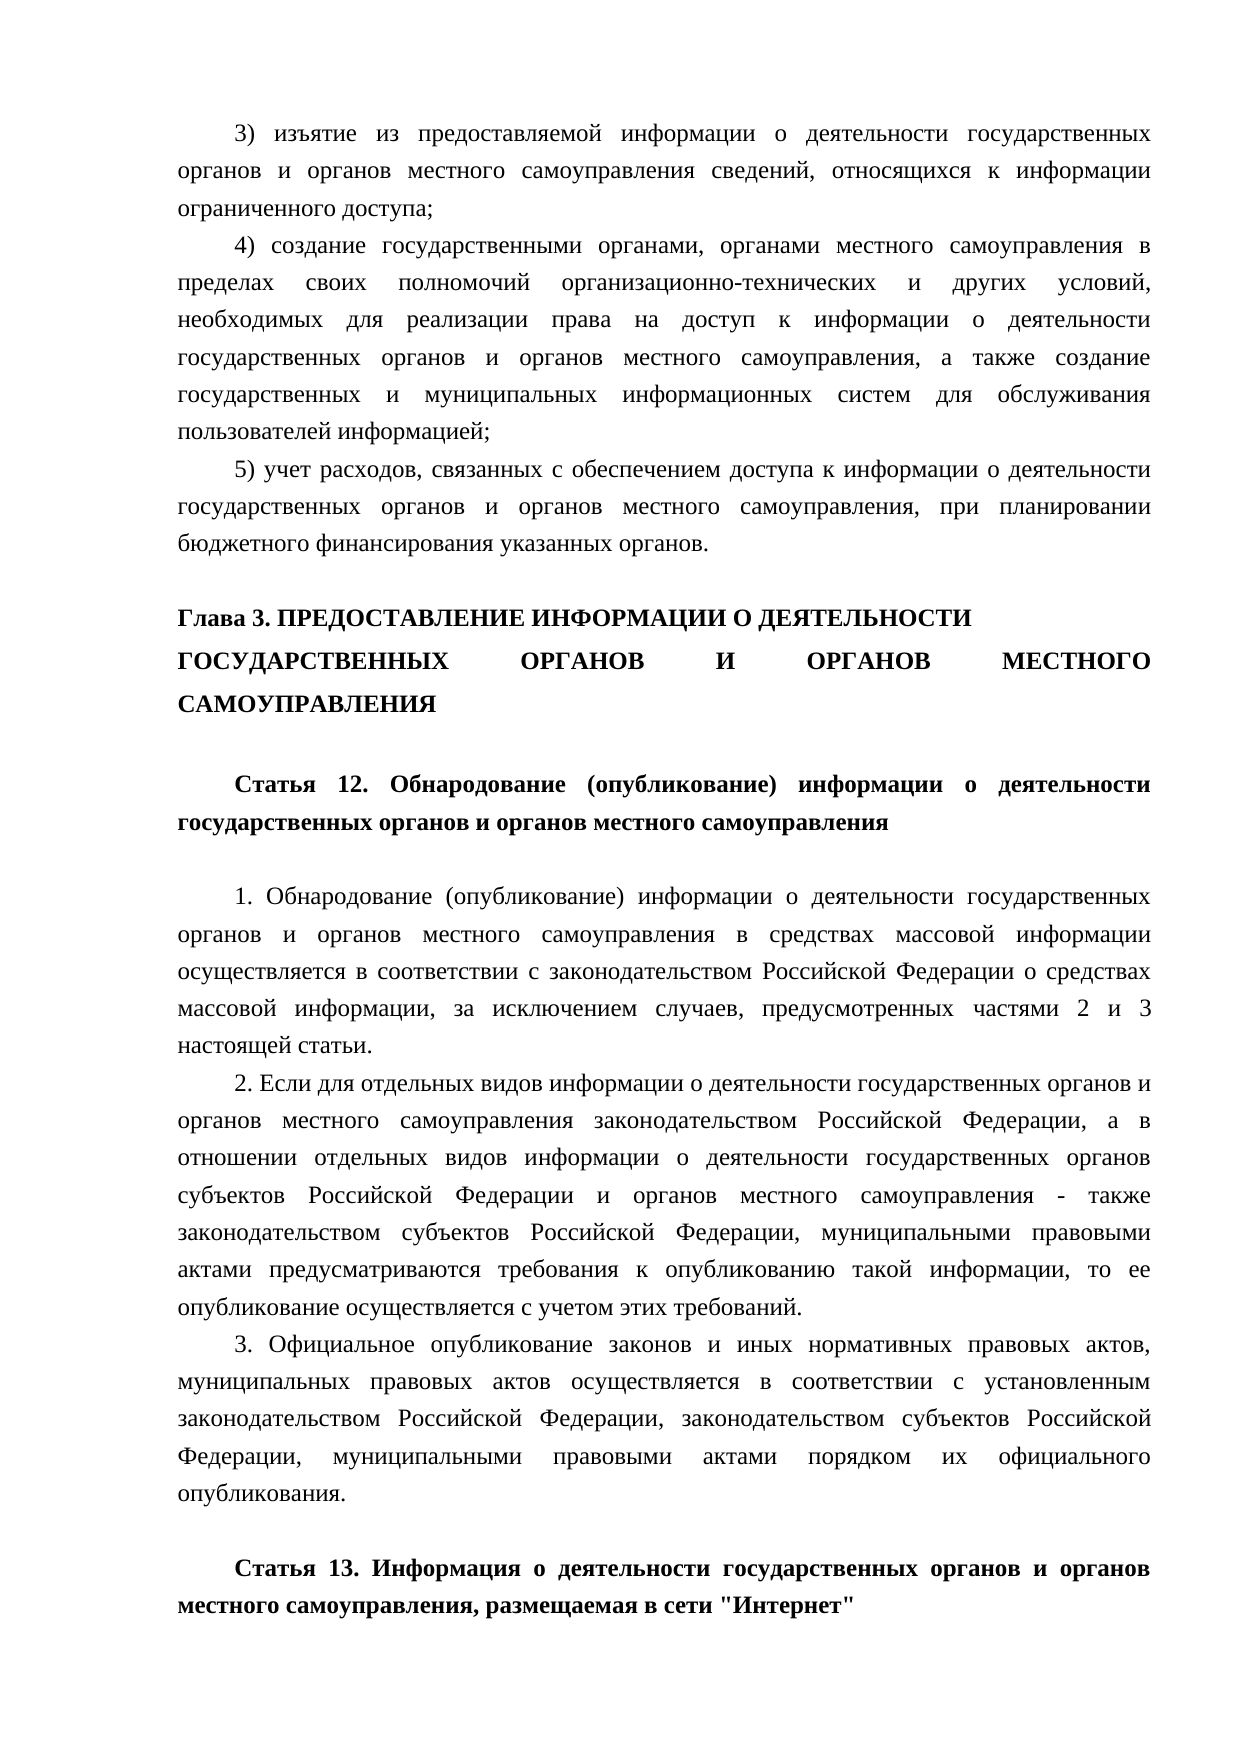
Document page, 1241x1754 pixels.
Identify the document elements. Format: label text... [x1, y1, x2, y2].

text 3) изъятие из предоставляемой информации о деятельности государственных органов и органов местного самоуправления сведений, относящихся к информации ограниченного доступа; [177, 118, 1152, 221]
text 4) создание государственными органами, органами местного самоуправления в пределах своих полномочий организационно-технических и других условий, необходимых для реализации права на доступ к информации о деятельности государственных органов и органов местного самоуправления, а также создание государственных и муниципальных информационных систем для обслуживания пользователей информацией; [177, 230, 1152, 445]
text ГОСУДАРСТВЕННЫХ ОРГАНОВ И ОРГАНОВ МЕСТНОГО САМОУПРАВЛЕНИЯ [177, 646, 1152, 718]
text Статья 13. Информация о деятельности государственных органов и органов местного самоуправления, размещаемая в сети "Интернет" [177, 1553, 1152, 1619]
text 5) учет расходов, связанных с обеспечением доступа к информации о деятельности государственных органов и органов местного самоуправления, при планировании бюджетного финансирования указанных органов. [177, 454, 1152, 557]
text 1. Обнародование (опубликование) информации о деятельности государственных органов и органов местного самоуправления в средствах массовой информации осуществляется в соответствии с законодательством Российской Федерации о средствах массовой информации, за исключением случаев, предусмотренных частями 2 и 3 настоящей статьи. [177, 881, 1152, 1059]
text 3. Официальное опубликование законов и иных нормативных правовых актов, муниципальных правовых актов осуществляется в соответствии с установленным законодательством Российской Федерации, законодательством субъектов Российской Федерации, муниципальными правовыми актами порядком их официального опубликования. [177, 1329, 1152, 1507]
text 2. Если для отдельных видов информации о деятельности государственных органов и органов местного самоуправления законодательством Российской Федерации, а в отношении отдельных видов информации о деятельности государственных органов субъектов Российской Федерации и органов местного самоуправления - также законодательством субъектов Российской Федерации, муниципальными правовыми актами предусматриваются требования к опубликованию такой информации, то ее опубликование осуществляется с учетом этих требований. [177, 1068, 1152, 1320]
text Статья 12. Обнародование (опубликование) информации о деятельности государственных органов и органов местного самоуправления [177, 769, 1152, 836]
text Глава 3. ПРЕДОСТАВЛЕНИЕ ИНФОРМАЦИИ О ДЕЯТЕЛЬНОСТИ [177, 603, 1152, 632]
